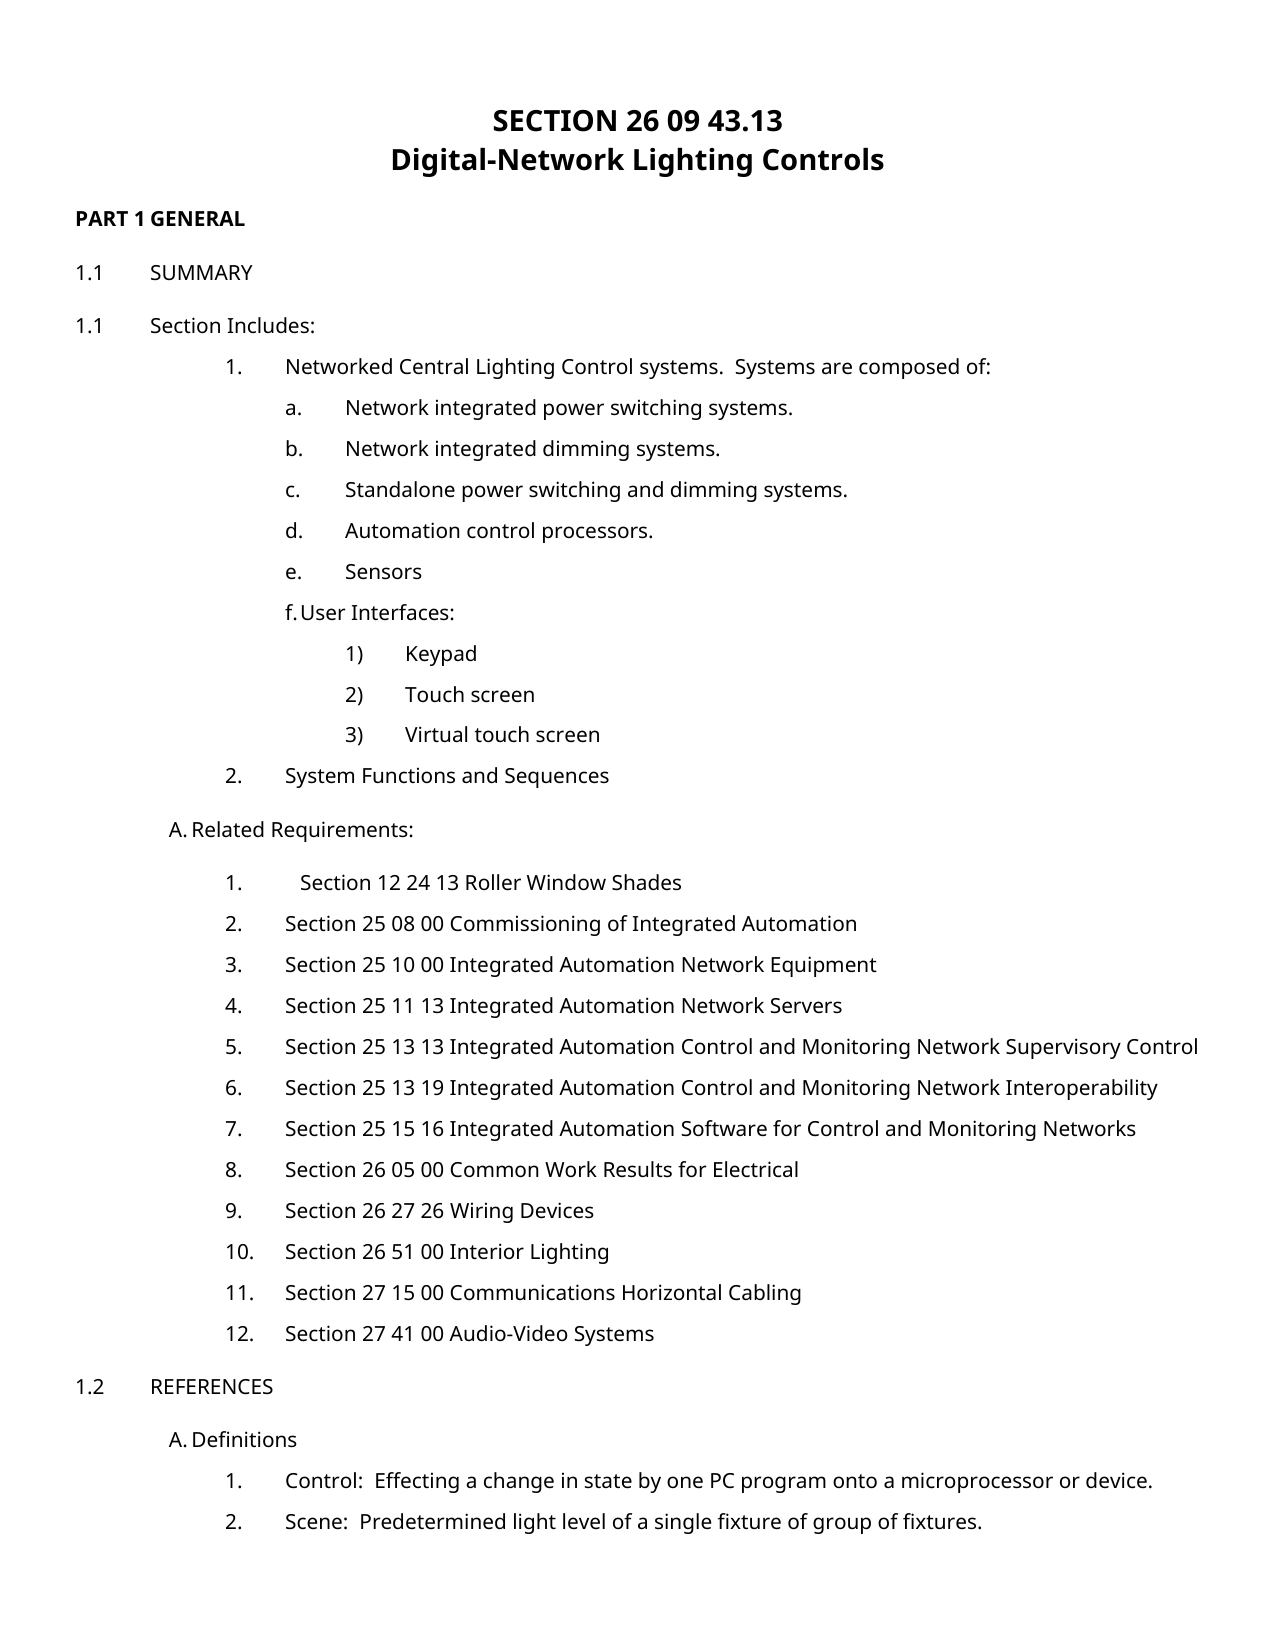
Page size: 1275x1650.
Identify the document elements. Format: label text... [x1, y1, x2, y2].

list Section 27 15 00 Communications Horizontal Cabling [225, 1278, 1200, 1306]
text User Interfaces: [262, 598, 1200, 626]
text SECTION 26 09 43.13 [75, 100, 1200, 140]
text Automation control processors. [262, 516, 1200, 544]
list Section 25 08 00 Commissioning of Integrated Automation [225, 909, 1200, 938]
list Section 27 41 00 Audio-Video Systems [225, 1319, 1200, 1347]
list Section 25 11 13 Integrated Automation Network Servers [225, 991, 1200, 1020]
list Section 12 24 13 Roller Window Shades [225, 868, 1200, 897]
text Section Includes: [75, 311, 1200, 340]
text Touch screen [300, 680, 1200, 708]
text Network integrated dimming systems. [262, 434, 1200, 462]
list Related Requirements: [169, 815, 1200, 843]
text Keypad [300, 639, 1200, 667]
list Section 25 13 19 Integrated Automation Control and Monitoring Network Interoperability [225, 1073, 1200, 1102]
text Digital-Network Lighting Controls [75, 140, 1200, 179]
text System Functions and Sequences [225, 762, 1200, 790]
list Definitions [169, 1426, 1200, 1454]
list GENERAL [75, 204, 1200, 233]
text Networked Central Lighting Control systems. Systems are composed of: [225, 352, 1200, 381]
list Section 25 13 13 Integrated Automation Control and Monitoring Network Supervisory Control [225, 1032, 1200, 1061]
text Sensors [262, 557, 1200, 585]
list Control: Effecting a change in state by one PC program onto a microprocessor or device. [225, 1467, 1200, 1495]
list Scene: Predetermined light level of a single fixture of group of fixtures. [225, 1507, 1200, 1536]
list Section 26 27 26 Wiring Devices [225, 1196, 1200, 1224]
list Section 25 10 00 Integrated Automation Network Equipment [225, 950, 1200, 979]
list Section 26 51 00 Interior Lighting [225, 1237, 1200, 1265]
text REFERENCES [75, 1372, 1200, 1401]
text Network integrated power switching systems. [262, 393, 1200, 422]
list Section 26 05 00 Common Work Results for Electrical [225, 1155, 1200, 1183]
text Virtual touch screen [300, 721, 1200, 749]
text SUMMARY [75, 258, 1200, 286]
list Section 25 15 16 Integrated Automation Software for Control and Monitoring Networks [225, 1114, 1200, 1142]
text Standalone power switching and dimming systems. [262, 475, 1200, 503]
